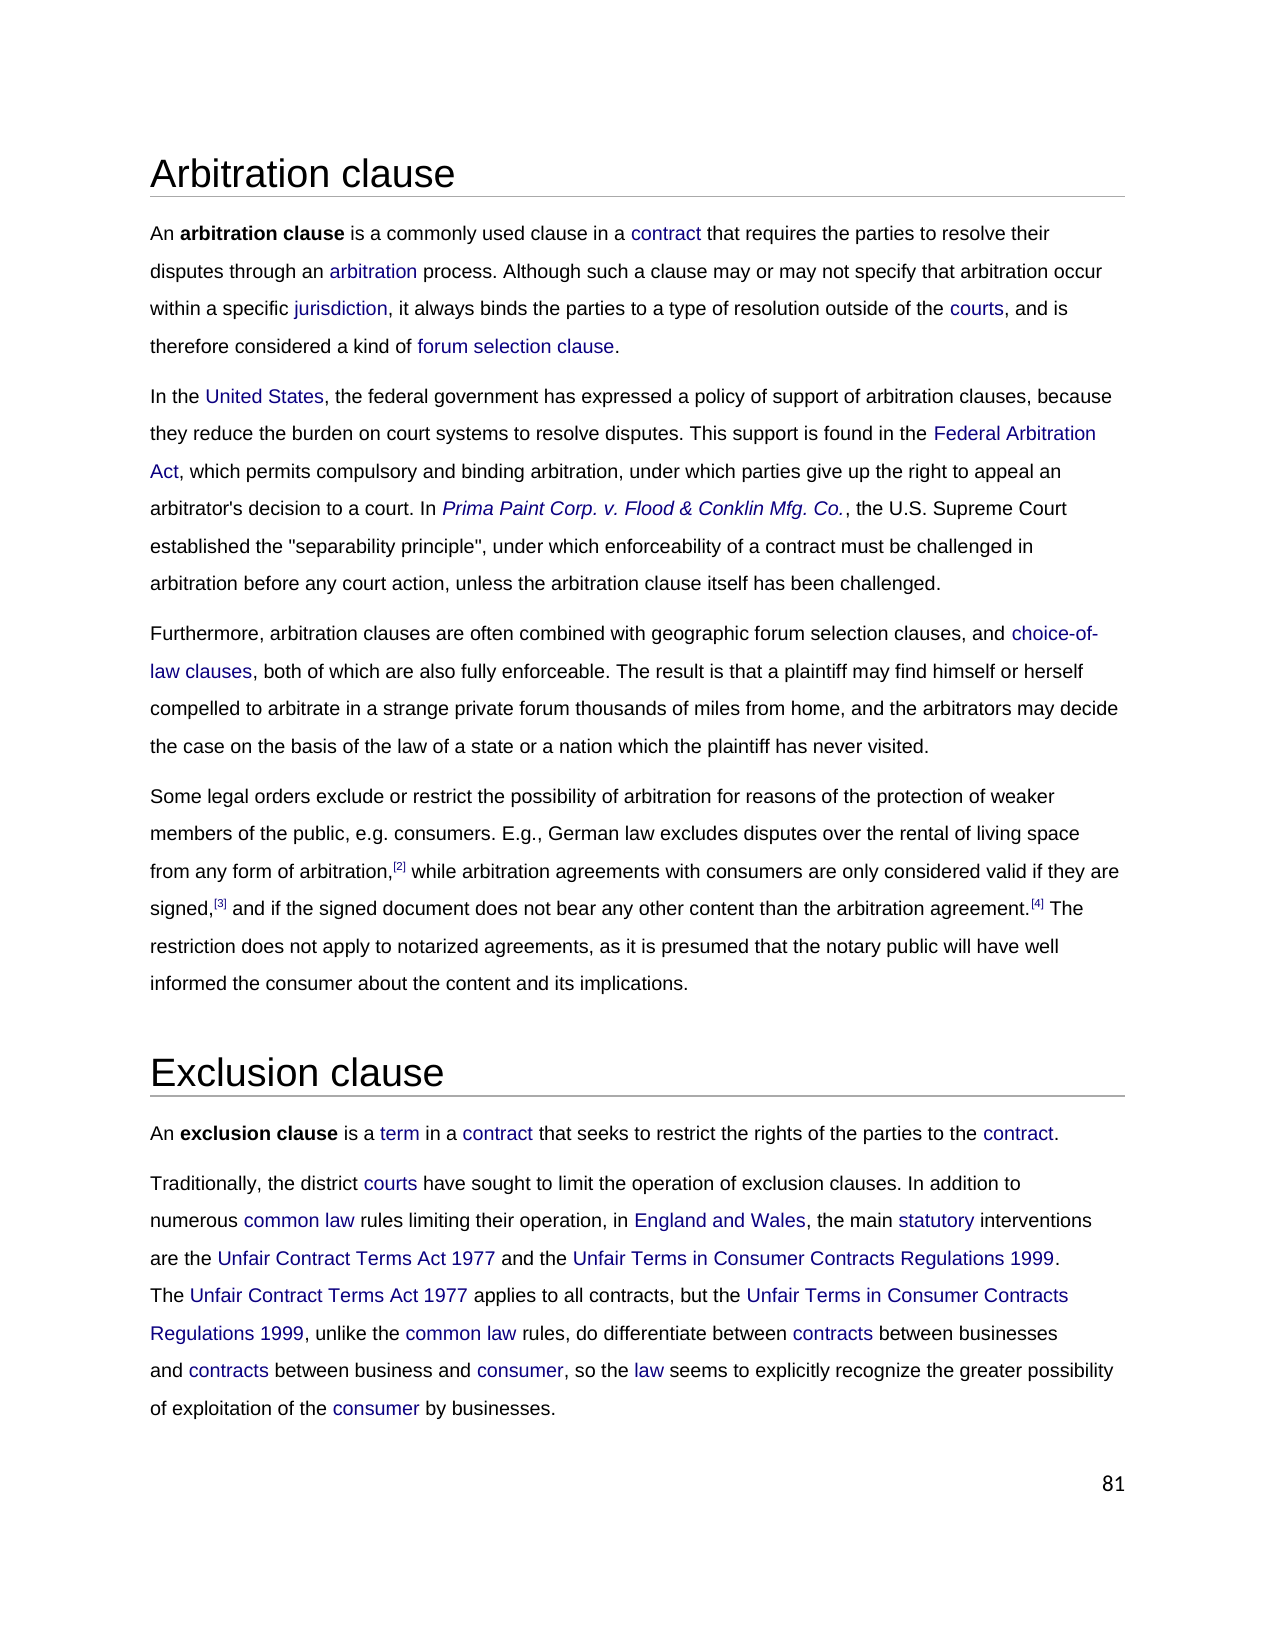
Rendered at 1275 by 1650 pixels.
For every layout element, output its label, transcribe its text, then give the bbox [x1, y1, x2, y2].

text In the United States, the federal government has expressed a policy of support of arbitration clauses, because they reduce the burden on court systems to resolve disputes. This support is found in the Federal Arbitration Act, which permits compulsory and binding arbitration, under which parties give up the right to appeal an arbitrator's decision to a court. In Prima Paint Corp. v. Flood & Conklin Mfg. Co., the U.S. Supreme Court established the "separability principle", under which enforceability of a contract must be challenged in arbitration before any court action, unless the arbitration clause itself has been challenged. [150, 370, 1125, 595]
text Some legal orders exclude or restrict the possibility of arbitration for reasons of the protection of weaker members of the public, e.g. consumers. E.g., German law excludes disputes over the rental of living space from any form of arbitration,[2] while arbitration agreements with consumers are only considered valid if they are signed,[3] and if the signed document does not bear any other content than the arbitration agreement.[4] The restriction does not apply to notarized agreements, as it is presumed that the notary public will have well informed the consumer about the content and its implications. [150, 770, 1125, 995]
text Furthermore, arbitration clauses are often combined with geographic forum selection clauses, and choice-of-law clauses, both of which are also fully enforceable. The result is that a plaintiff may find himself or herself compelled to arbitrate in a strange private forum thousands of miles from home, and the arbitrators may decide the case on the basis of the law of a state or a nation which the plaintiff has never visited. [150, 607, 1125, 757]
text Traditionally, the district courts have sought to limit the operation of exclusion clauses. In addition to numerous common law rules limiting their operation, in England and Wales, the main statutory interventions are the Unfair Contract Terms Act 1977 and the Unfair Terms in Consumer Contracts Regulations 1999. The Unfair Contract Terms Act 1977 applies to all contracts, but the Unfair Terms in Consumer Contracts Regulations 1999, unlike the common law rules, do differentiate between contracts between businesses and contracts between business and consumer, so the law seems to explicitly recognize the greater possibility of exploitation of the consumer by businesses. [150, 1157, 1125, 1419]
text Exclusion clause [150, 1049, 1125, 1095]
text An exclusion clause is a term in a contract that seeks to restrict the rights of the parties to the contract. [150, 1107, 1125, 1144]
text An arbitration clause is a commonly used clause in a contract that requires the parties to resolve their disputes through an arbitration process. Although such a clause may or may not specify that arbitration occur within a specific jurisdiction, it always binds the parties to a type of resolution outside of the courts, and is therefore considered a kind of forum selection clause. [150, 207, 1125, 357]
text Arbitration clause [150, 150, 1125, 196]
